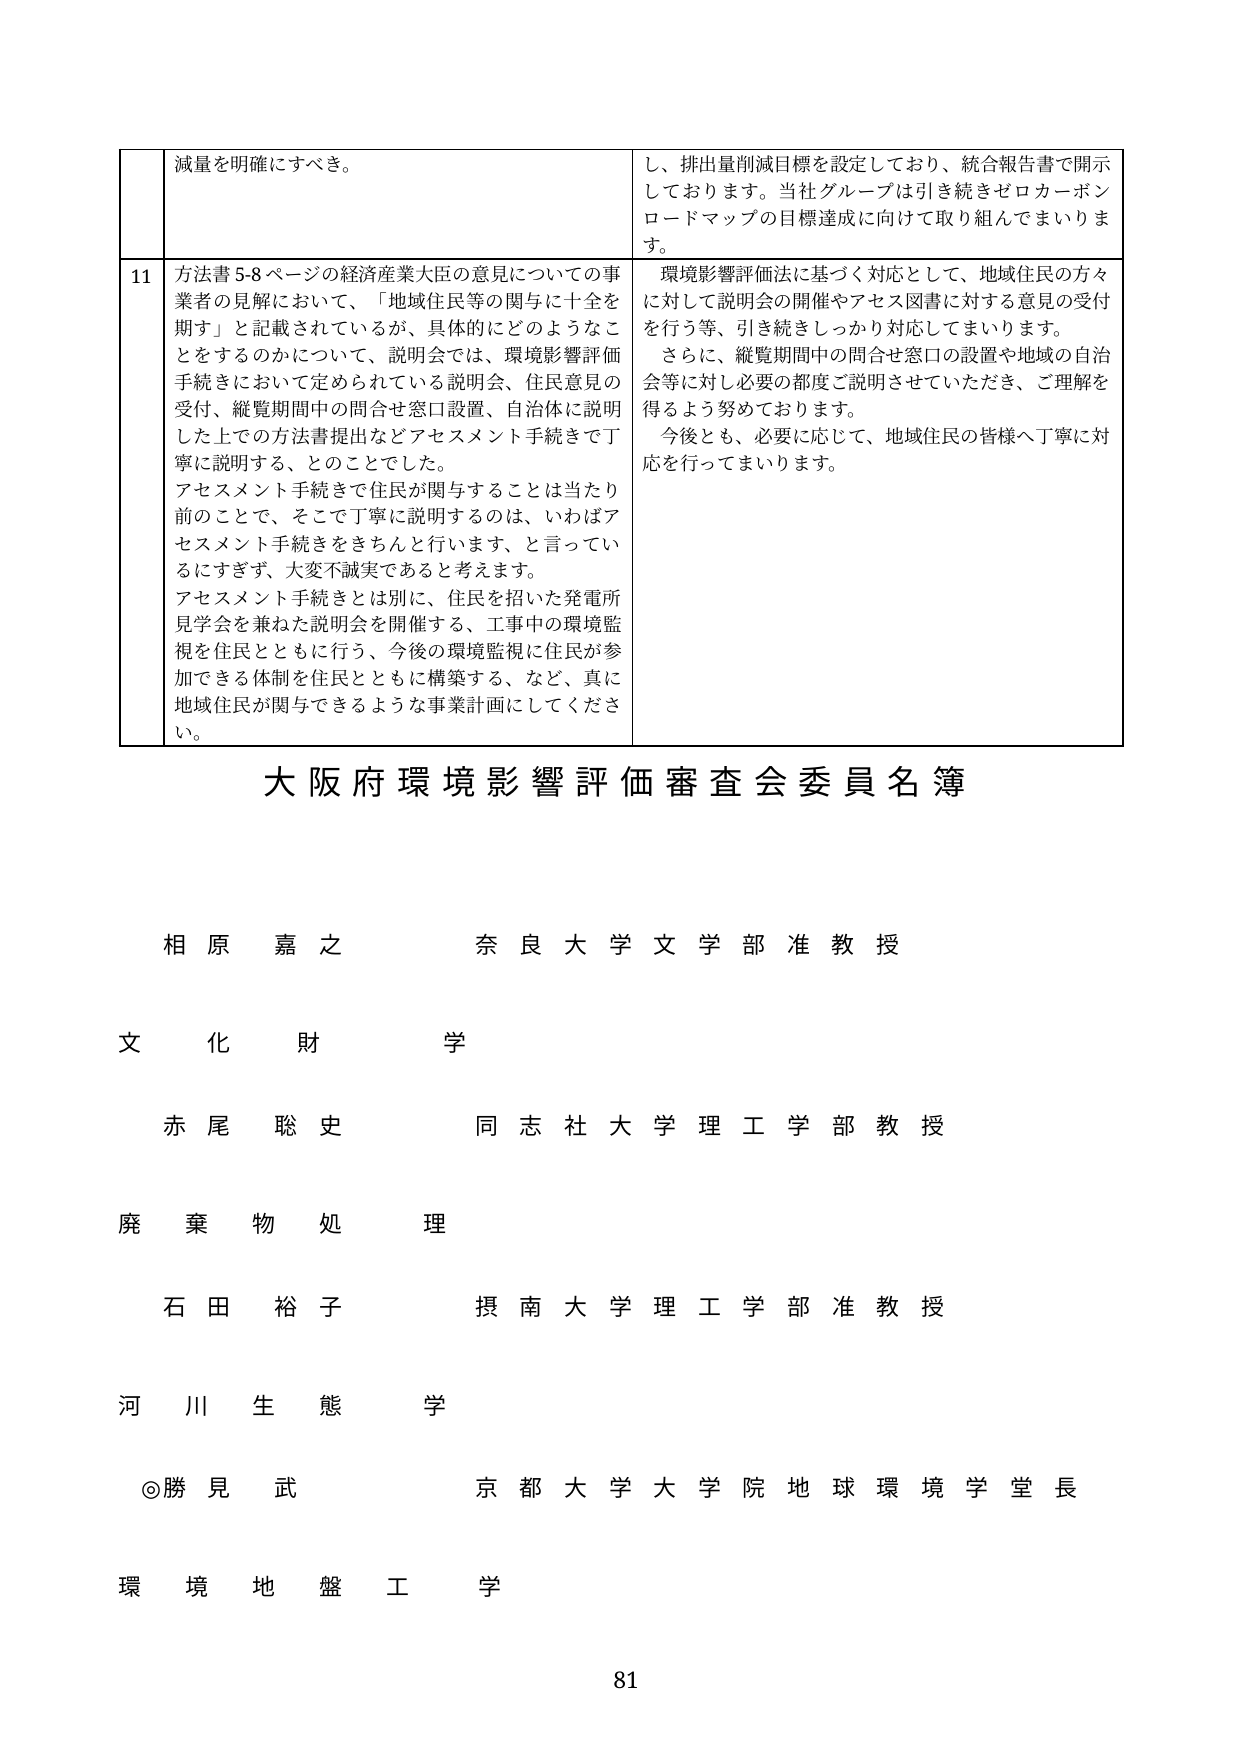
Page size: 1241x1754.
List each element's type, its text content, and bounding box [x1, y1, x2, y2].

text 相原 嘉之 奈良大学文学部准教授 文化財学 [118, 910, 1122, 1075]
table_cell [165, 150, 632, 257]
table_cell 11 [121, 260, 163, 745]
table_cell 環境影響評価法に基づく対応として、地域住民の方々に対して説明会の開催やアセス図書に対する意見の受付を行う等、引き続きしっかり対応してまいります。 さらに、縦覧期間中の問合せ窓口の設置や地域の自治会等に対し必要の都度ご説明させていただき、ご理解を得るよう努めております。 今後とも、必要に応じて、地域住民の皆様へ丁寧に対応を行ってまいります。 [633, 260, 1122, 745]
text 石田 裕子 摂南大学理工学部准教授 河川生態学 [118, 1272, 1122, 1437]
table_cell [633, 150, 1122, 257]
text ◎勝見 武 京都大学大学院地球環境学堂長 環境地盤工学 [118, 1454, 1122, 1618]
table_cell 10 [121, 150, 163, 257]
table_cell 方法書5-8ページの経済産業大臣の意見についての事業者の見解において、「地域住民等の関与に十全を期す」と記載されているが、具体的にどのようなことをするのかについて、説明会では、環境影響評価手続きにおいて定められている説明会、住民意見の受付、縦覧期間中の問合せ窓口設置、自治体に説明した上での方法書提出などアセスメント手続きで丁寧に説明する、とのことでした。 アセスメント手続きで住民が関与することは当たり前のことで、そこで丁寧に説明するのは、いわばアセスメント手続きをきちんと行います、と言っているにすぎず、大変不誠実であると考えます。 アセスメント手続きとは別に、住民を招いた発電所見学会を兼ねた説明会を開催する、工事中の環境監視を住民とともに行う、今後の環境監視に住民が参加できる体制を住民とともに構築する、など、真に地域住民が関与できるような事業計画にしてください。 [165, 260, 632, 745]
text 赤尾 聡史 同志社大学理工学部教授 廃棄物処理 [118, 1091, 1122, 1256]
text 大阪府環境影響評価審査会委員名簿 [118, 747, 1122, 813]
